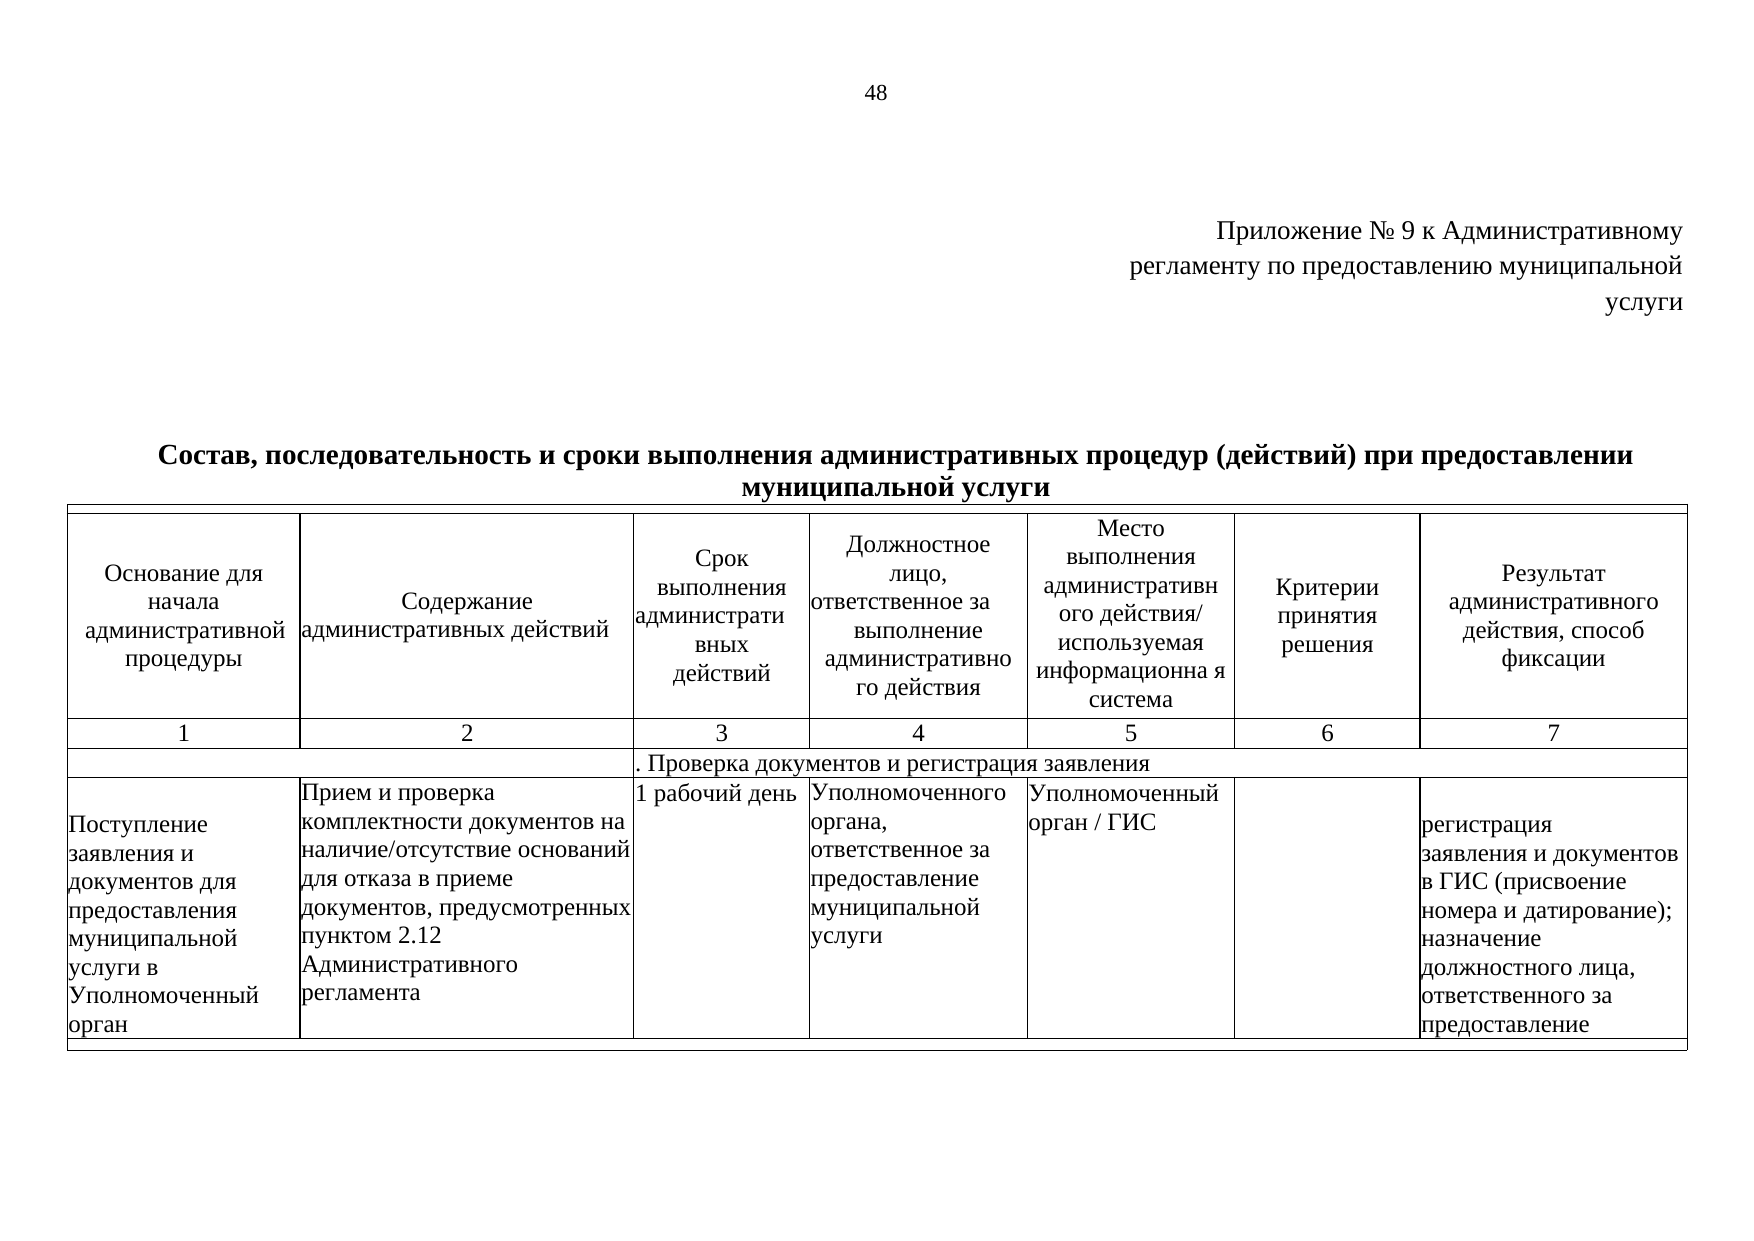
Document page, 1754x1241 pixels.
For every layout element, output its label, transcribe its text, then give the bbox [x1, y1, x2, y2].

table_cell регистрация заявления и документов в ГИС (присвоение номера и датирование); назначение должностного лица, ответственного за предоставление [1421, 778, 1687, 1038]
table_header Срок выполнения администрати вных действий [634, 514, 809, 717]
table_cell 1 [68, 719, 299, 747]
table_cell 4 [810, 719, 1027, 747]
table_cell Уполномоченный орган / ГИС [1028, 778, 1234, 1038]
table_cell 1 рабочий день [634, 778, 809, 1038]
table_cell . Проверка документов и регистрация заявления [634, 749, 1687, 777]
table_header Место выполнения административн ого действия/ используемая информационна я система [1028, 514, 1234, 717]
table_header Содержание административных действий [301, 514, 633, 717]
text Состав, последовательность и сроки выполнения административных процедур (действий) при предоставлении муниципальной услуги [37, 439, 1754, 503]
table_cell 5 [1028, 719, 1234, 747]
table_header Результат административного действия, способ фиксации [1421, 514, 1687, 717]
table_cell 7 [1421, 719, 1687, 747]
table_cell [1235, 778, 1419, 1038]
table_cell 6 [1235, 719, 1419, 747]
table_cell Поступление заявления и документов для предоставления муниципальной услуги в Уполномоченный орган [68, 778, 299, 1038]
table_header Критерии принятия решения [1235, 514, 1419, 717]
table_cell [68, 749, 633, 777]
table_cell 3 [634, 719, 809, 747]
table_header Должностное лицо, ответственное за выполнение административно го действия [810, 514, 1027, 717]
table_header Основание для начала административной процедуры [68, 514, 299, 717]
table_cell 2 [301, 719, 633, 747]
table_cell Прием и проверка комплектности документов на наличие/отсутствие оснований для отказа в приеме документов, предусмотренных пунктом 2.12 Административного регламента [301, 778, 633, 1038]
table_cell Уполномоченного органа, ответственное за предоставление муниципальной услуги [810, 778, 1027, 1038]
text Приложение № 9 к Административному регламенту по предоставлению муниципальной услуги [1092, 211, 1683, 317]
